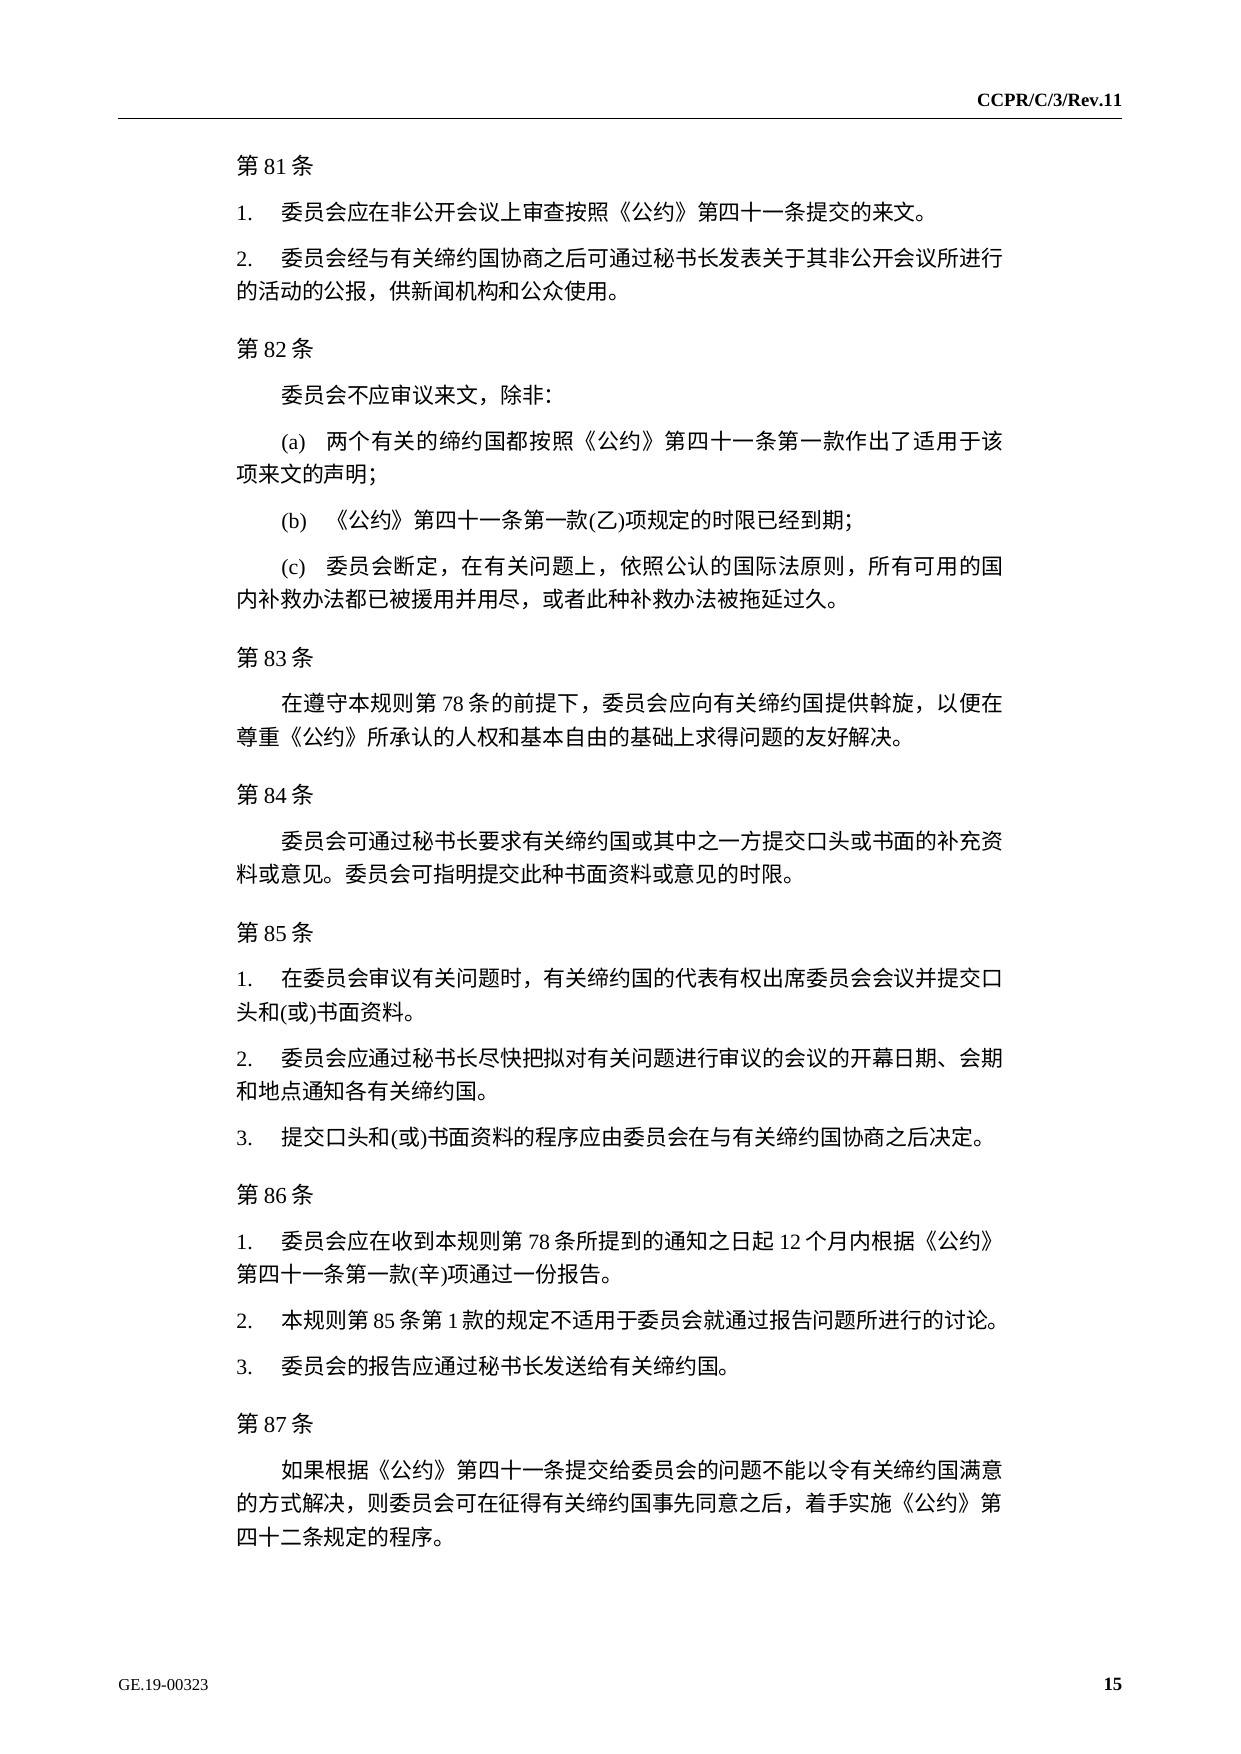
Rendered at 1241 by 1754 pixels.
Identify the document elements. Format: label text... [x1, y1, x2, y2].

text 3. 委员会的报告应通过秘书长发送给有关缔约国。 [236, 1348, 1004, 1381]
text 3. 提交口头和(或)书面资料的程序应由委员会在与有关缔约国协商之后决定。 [236, 1118, 1004, 1152]
text 2. 委员会应通过秘书长尽快把拟对有关问题进行审议的会议的开幕日期、会期和地点通知各有关缔约国。 [236, 1039, 1004, 1106]
text (a) 两个有关的缔约国都按照《公约》第四十一条第一款作出了适用于该项来文的声明； [236, 423, 1004, 489]
text 第81条 [118, 148, 1004, 181]
text 委员会可通过秘书长要求有关缔约国或其中之一方提交口头或书面的补充资料或意见。委员会可指明提交此种书面资料或意见的时限。 [236, 823, 1004, 889]
text 第87条 [118, 1406, 1004, 1439]
text 如果根据《公约》第四十一条提交给委员会的问题不能以令有关缔约国满意的方式解决，则委员会可在征得有关缔约国事先同意之后，着手实施《公约》第四十二条规定的程序。 [236, 1452, 1004, 1552]
text 1. 委员会应在非公开会议上审查按照《公约》第四十一条提交的来文。 [236, 193, 1004, 227]
text 1. 在委员会审议有关问题时，有关缔约国的代表有权出席委员会会议并提交口头和(或)书面资料。 [236, 960, 1004, 1027]
text 1. 委员会应在收到本规则第78条所提到的通知之日起12个月内根据《公约》第四十一条第一款(辛)项通过一份报告。 [236, 1223, 1004, 1289]
text 委员会不应审议来文，除非： [236, 377, 1004, 410]
text 2. 委员会经与有关缔约国协商之后可通过秘书长发表关于其非公开会议所进行的活动的公报，供新闻机构和公众使用。 [236, 239, 1004, 306]
text (c) 委员会断定，在有关问题上，依照公认的国际法原则，所有可用的国内补救办法都已被援用并用尽，或者此种补救办法被拖延过久。 [236, 548, 1004, 614]
text 第82条 [118, 331, 1004, 364]
text 第85条 [118, 914, 1004, 948]
text 在遵守本规则第78条的前提下，委员会应向有关缔约国提供斡旋，以便在尊重《公约》所承认的人权和基本自由的基础上求得问题的友好解决。 [236, 685, 1004, 752]
text (b) 《公约》第四十一条第一款(乙)项规定的时限已经到期； [236, 502, 1004, 535]
text 第83条 [118, 639, 1004, 673]
text 2. 本规则第85条第1款的规定不适用于委员会就通过报告问题所进行的讨论。 [236, 1302, 1004, 1335]
text 第84条 [118, 777, 1004, 810]
text 第86条 [118, 1177, 1004, 1210]
